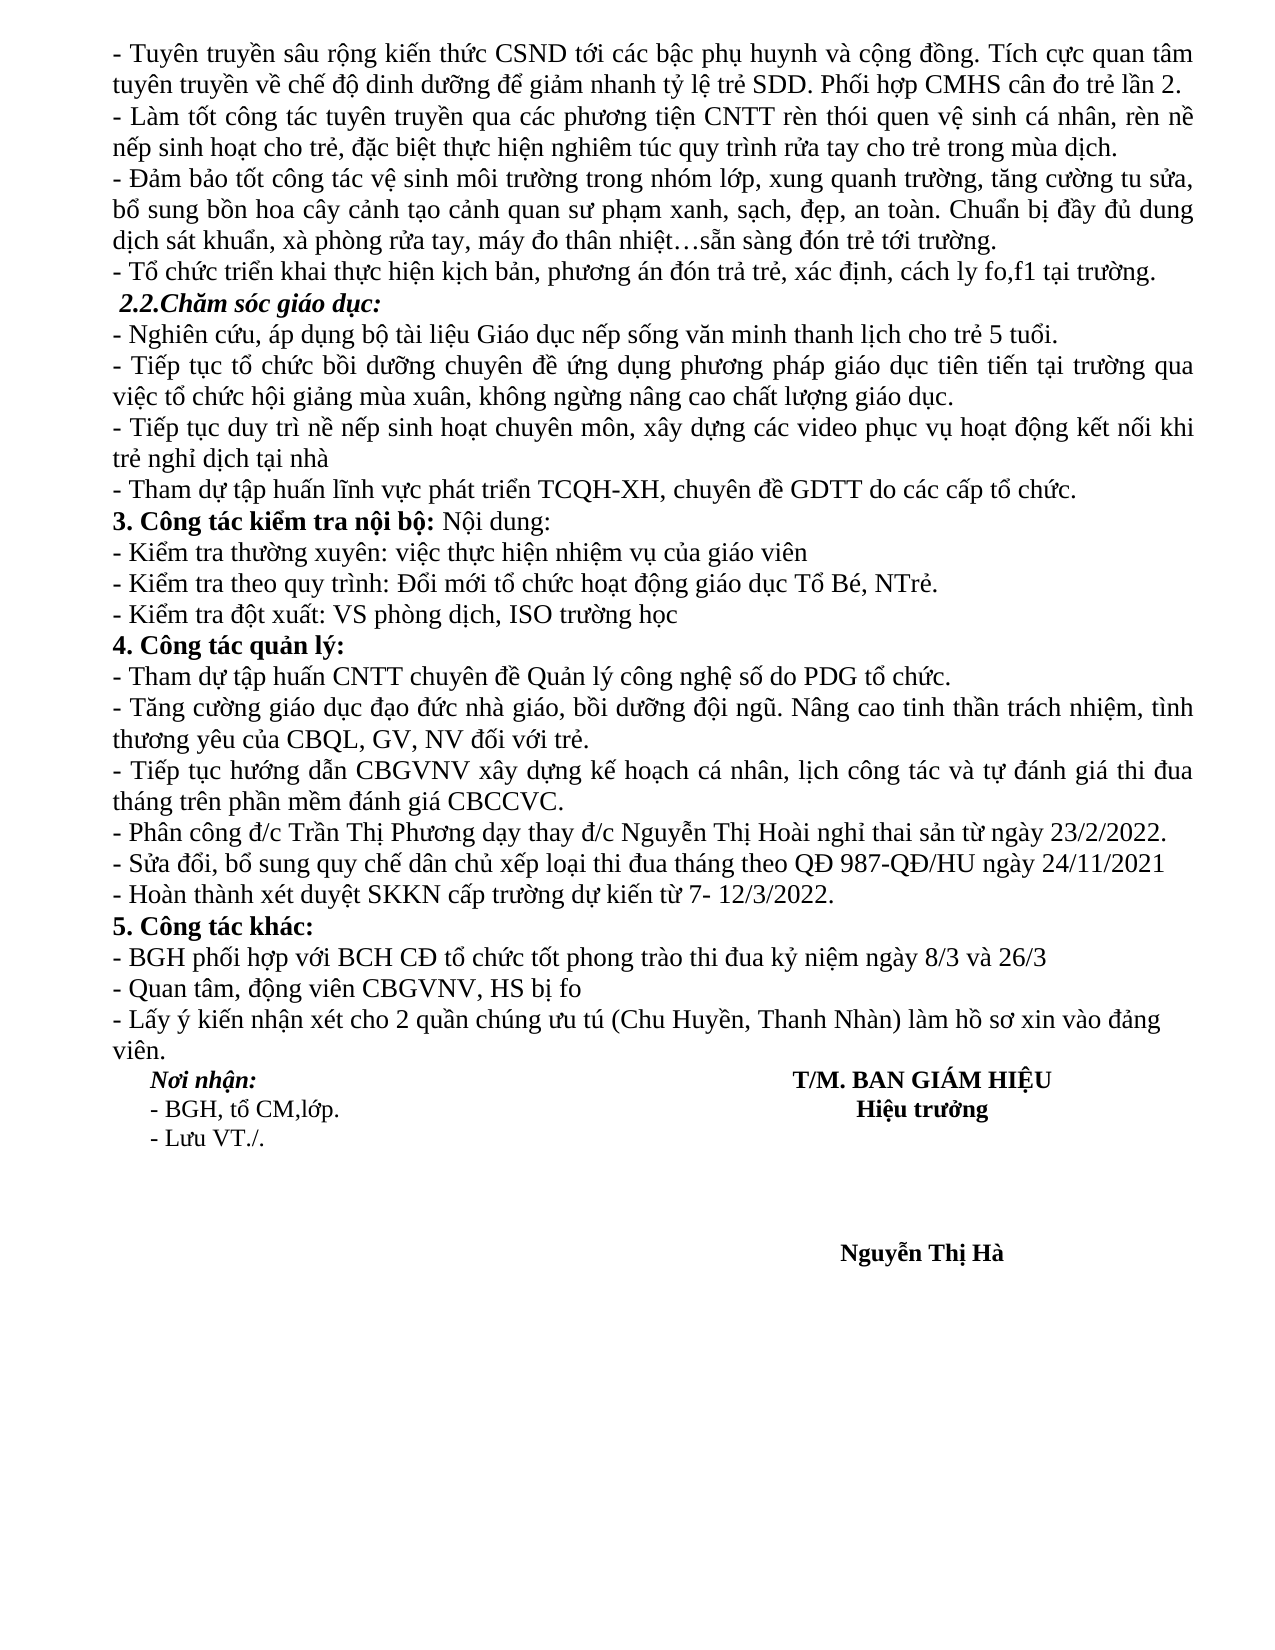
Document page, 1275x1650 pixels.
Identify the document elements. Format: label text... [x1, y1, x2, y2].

text - Tổ chức triển khai thực hiện kịch bản, phương án đón trả trẻ, xác định, cách ly fo,f1 tại trường. [112, 256, 1196, 287]
text - Tăng cường giáo dục đạo đức nhà giáo, bồi dưỡng đội ngũ. Nâng cao tinh thần trách nhiệm, tình thương yêu của CBQL, GV, NV đối với trẻ. [112, 692, 1196, 754]
table_header T/M. BAN GIÁM HIỆU Hiệu trưởng Nguyễn Thị Hà [661, 1065, 1183, 1267]
text 5. Công tác khác: [112, 909, 1196, 941]
text - Quan tâm, động viên CBGVNV, HS bị fo [112, 972, 1196, 1003]
text - Lấy ý kiến nhận xét cho 2 quần chúng ưu tú (Chu Huyền, Thanh Nhàn) làm hồ sơ xin vào đảng viên. [112, 1003, 1196, 1065]
text - Phân công đ/c Trần Thị Phương dạy thay đ/c Nguyễn Thị Hoài nghỉ thai sản từ ngày 23/2/2022. [112, 816, 1196, 847]
text - Tham dự tập huấn CNTT chuyên đề Quản lý công nghệ số do PDG tổ chức. [112, 660, 1196, 692]
text - Tuyên truyền sâu rộng kiến thức CSND tới các bậc phụ huynh và cộng đồng. Tích cực quan tâm tuyên truyền về chế độ dinh dưỡng để giảm nhanh tỷ lệ trẻ SDD. Phối hợp CMHS cân đo trẻ lần 2. [112, 37, 1196, 100]
text - Sửa đổi, bổ sung quy chế dân chủ xếp loại thi đua tháng theo QĐ 987-QĐ/HU ngày 24/11/2021 [112, 847, 1196, 878]
text - Tiếp tục duy trì nề nếp sinh hoạt chuyên môn, xây dựng các video phục vụ hoạt động kết nối khi trẻ nghỉ dịch tại nhà [112, 411, 1196, 473]
table_header Nơi nhận: - BGH, tổ CM,lớp. - Lưu VT./. [139, 1065, 661, 1267]
text - Kiểm tra thường xuyên: việc thực hiện nhiệm vụ của giáo viên [112, 536, 1196, 567]
text - Hoàn thành xét duyệt SKKN cấp trường dự kiến từ 7- 12/3/2022. [112, 878, 1196, 909]
text - Tham dự tập huấn lĩnh vực phát triển TCQH-XH, chuyên đề GDTT do các cấp tổ chức. [112, 473, 1196, 505]
text - Kiểm tra đột xuất: VS phòng dịch, ISO trường học [112, 598, 1196, 629]
text 3. Công tác kiểm tra nội bộ: Nội dung: [112, 505, 1196, 536]
text - Tiếp tục tổ chức bồi dưỡng chuyên đề ứng dụng phương pháp giáo dục tiên tiến tại trường qua việc tổ chức hội giảng mùa xuân, không ngừng nâng cao chất lượng giáo dục. [112, 349, 1196, 411]
text - Kiểm tra theo quy trình: Đổi mới tổ chức hoạt động giáo dục Tổ Bé, NTrẻ. [112, 567, 1196, 598]
text - Tiếp tục hướng dẫn CBGVNV xây dựng kế hoạch cá nhân, lịch công tác và tự đánh giá thi đua tháng trên phần mềm đánh giá CBCCVC. [112, 754, 1196, 816]
text - BGH phối hợp với BCH CĐ tổ chức tốt phong trào thi đua kỷ niệm ngày 8/3 và 26/3 [112, 941, 1196, 972]
text 2.2.Chăm sóc giáo dục: [112, 287, 1196, 318]
text - Làm tốt công tác tuyên truyền qua các phương tiện CNTT rèn thói quen vệ sinh cá nhân, rèn nề nếp sinh hoạt cho trẻ, đặc biệt thực hiện nghiêm túc quy trình rửa tay cho trẻ trong mùa dịch. [112, 100, 1196, 162]
text 4. Công tác quản lý: [112, 629, 1196, 660]
text - Nghiên cứu, áp dụng bộ tài liệu Giáo dục nếp sống văn minh thanh lịch cho trẻ 5 tuổi. [112, 318, 1196, 349]
text - Đảm bảo tốt công tác vệ sinh môi trường trong nhóm lớp, xung quanh trường, tăng cường tu sửa, bổ sung bồn hoa cây cảnh tạo cảnh quan sư phạm xanh, sạch, đẹp, an toàn. Chuẩn bị đầy đủ dung dịch sát khuẩn, xà phòng rửa tay, máy đo thân nhiệt…sẵn sàng đón trẻ tới trường. [112, 162, 1196, 256]
